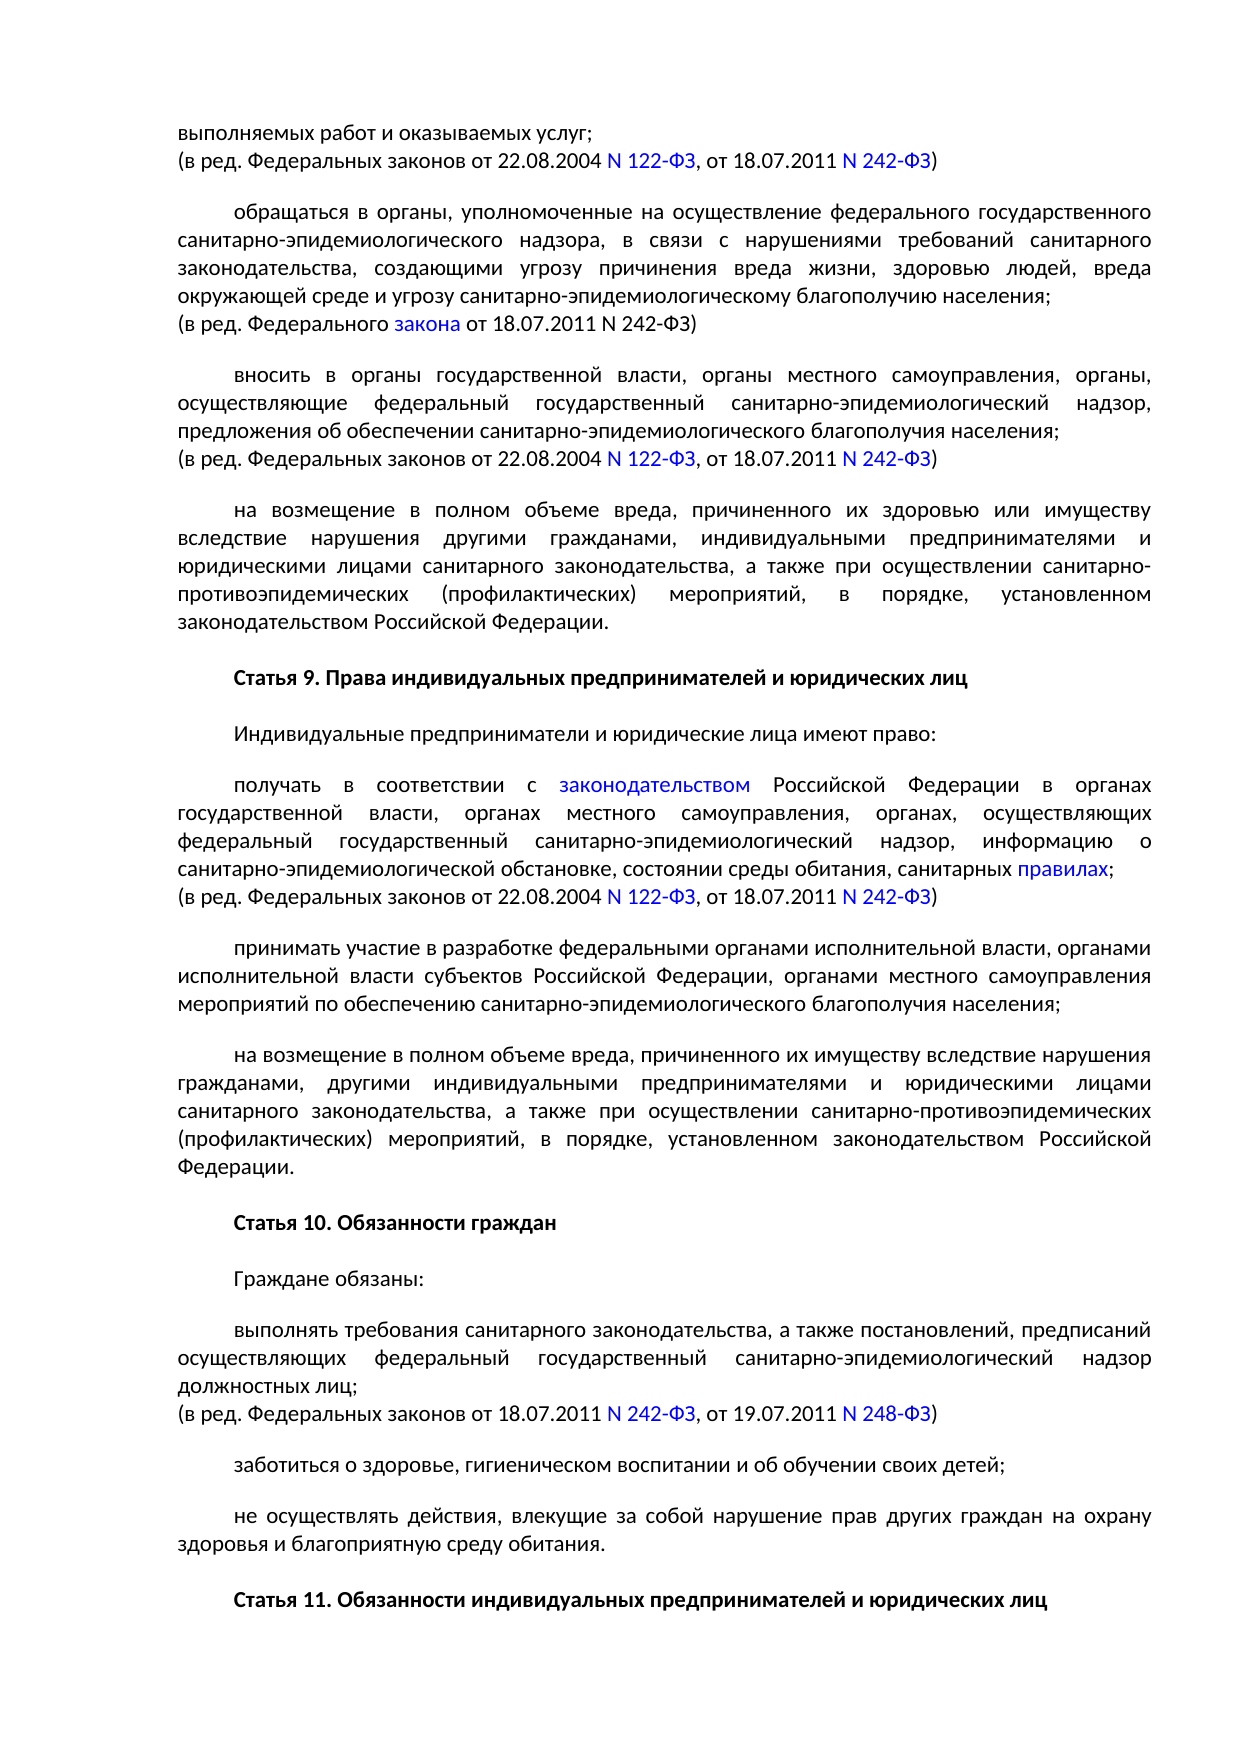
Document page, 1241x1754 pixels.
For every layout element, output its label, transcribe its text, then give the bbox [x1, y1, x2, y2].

text (в ред. Федеральных законов от 18.07.2011 N 242-ФЗ, от 19.07.2011 N 248-ФЗ) [177, 1399, 1152, 1427]
text на возмещение в полном объеме вреда, причиненного их имуществу вследствие нарушения гражданами, другими индивидуальными предпринимателями и юридическими лицами санитарного законодательства, а также при осуществлении санитарно-противоэпидемических (профилактических) мероприятий, в порядке, установленном законодательством Российской Федерации. [177, 1040, 1152, 1180]
text (в ред. Федерального закона от 18.07.2011 N 242-ФЗ) [177, 309, 1152, 337]
text вносить в органы государственной власти, органы местного самоуправления, органы, осуществляющие федеральный государственный санитарно-эпидемиологический надзор, предложения об обеспечении санитарно-эпидемиологического благополучия населения; [177, 360, 1152, 444]
text (в ред. Федеральных законов от 22.08.2004 N 122-ФЗ, от 18.07.2011 N 242-ФЗ) [177, 146, 1152, 174]
text принимать участие в разработке федеральными органами исполнительной власти, органами исполнительной власти субъектов Российской Федерации, органами местного самоуправления мероприятий по обеспечению санитарно-эпидемиологического благополучия населения; [177, 933, 1152, 1017]
text Граждане обязаны: [177, 1264, 1152, 1292]
title Статья 9. Права индивидуальных предпринимателей и юридических лиц [177, 663, 1152, 691]
text (в ред. Федеральных законов от 22.08.2004 N 122-ФЗ, от 18.07.2011 N 242-ФЗ) [177, 882, 1152, 910]
text Индивидуальные предприниматели и юридические лица имеют право: [177, 719, 1152, 747]
title Статья 11. Обязанности индивидуальных предпринимателей и юридических лиц [177, 1585, 1152, 1613]
text не осуществлять действия, влекущие за собой нарушение прав других граждан на охрану здоровья и благоприятную среду обитания. [177, 1501, 1152, 1557]
text заботиться о здоровье, гигиеническом воспитании и об обучении своих детей; [177, 1450, 1152, 1478]
title Статья 10. Обязанности граждан [177, 1208, 1152, 1236]
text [177, 118, 1152, 146]
text обращаться в органы, уполномоченные на осуществление федерального государственного санитарно-эпидемиологического надзора, в связи с нарушениями требований санитарного законодательства, создающими угрозу причинения вреда жизни, здоровью людей, вреда окружающей среде и угрозу санитарно-эпидемиологическому благополучию населения; [177, 197, 1152, 309]
text получать в соответствии с законодательством Российской Федерации в органах государственной власти, органах местного самоуправления, органах, осуществляющих федеральный государственный санитарно-эпидемиологический надзор, информацию о санитарно-эпидемиологической обстановке, состоянии среды обитания, санитарных правилах; [177, 770, 1152, 882]
text (в ред. Федеральных законов от 22.08.2004 N 122-ФЗ, от 18.07.2011 N 242-ФЗ) [177, 444, 1152, 472]
text на возмещение в полном объеме вреда, причиненного их здоровью или имуществу вследствие нарушения другими гражданами, индивидуальными предпринимателями и юридическими лицами санитарного законодательства, а также при осуществлении санитарно-противоэпидемических (профилактических) мероприятий, в порядке, установленном законодательством Российской Федерации. [177, 495, 1152, 635]
